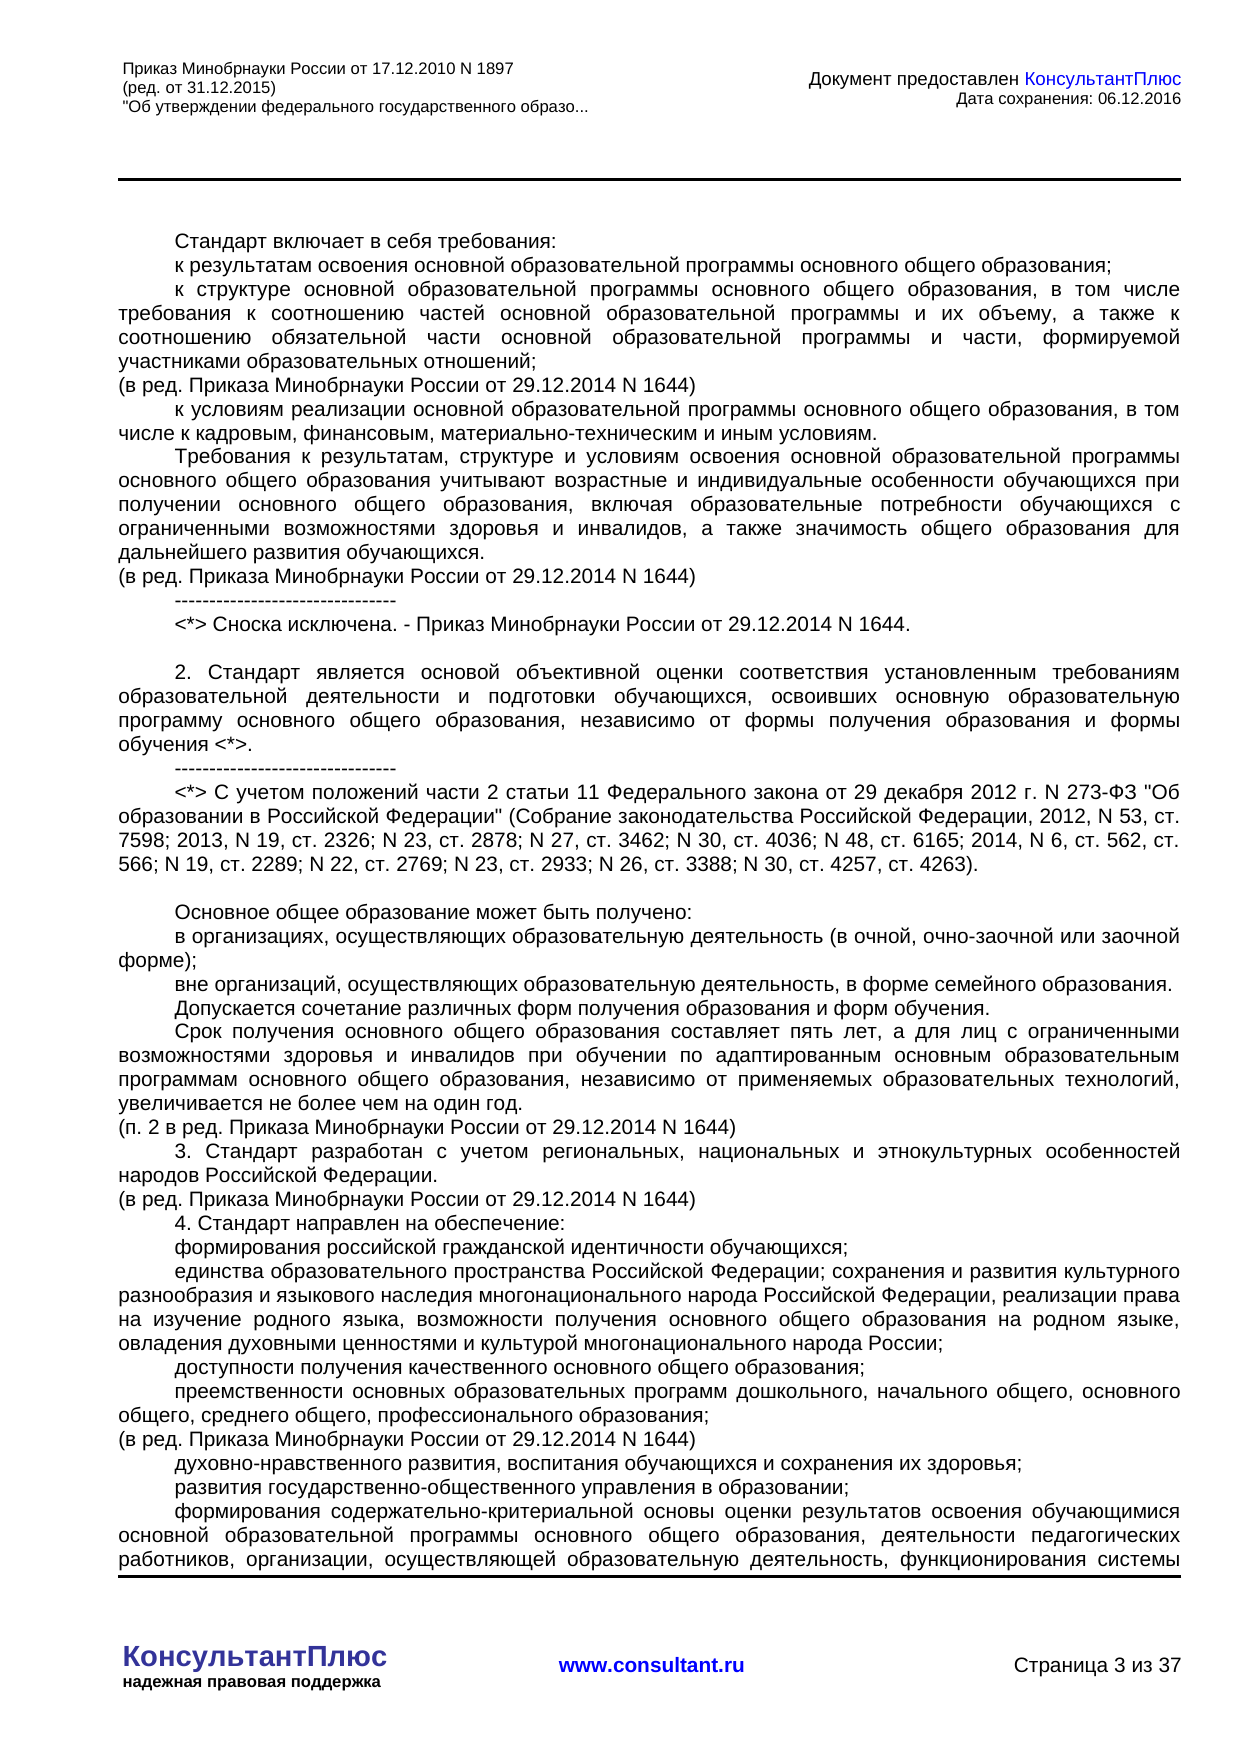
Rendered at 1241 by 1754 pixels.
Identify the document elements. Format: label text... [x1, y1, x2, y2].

text <*> Сноска исключена. - Приказ Минобрнауки России от 29.12.2014 N 1644. [118, 612, 1181, 636]
text духовно-нравственного развития, воспитания обучающихся и сохранения их здоровья; [118, 1451, 1181, 1474]
text 4. Стандарт направлен на обеспечение: [118, 1211, 1181, 1235]
text (п. 2 в ред. Приказа Минобрнауки России от 29.12.2014 N 1644) [118, 1115, 1181, 1139]
text Срок получения основного общего образования составляет пять лет, а для лиц с ограниченными возможностями здоровья и инвалидов при обучении по адаптированным основным образовательным программам основного общего образования, независимо от применяемых образовательных технологий, увеличивается не более чем на один год. [118, 1019, 1181, 1115]
text формирования российской гражданской идентичности обучающихся; [118, 1235, 1181, 1259]
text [118, 1498, 1181, 1570]
text доступности получения качественного основного общего образования; [118, 1355, 1181, 1379]
text Требования к результатам, структуре и условиям освоения основной образовательной программы основного общего образования учитывают возрастные и индивидуальные особенности обучающихся при получении основного общего образования, включая образовательные потребности обучающихся с ограниченными возможностями здоровья и инвалидов, а также значимость общего образования для дальнейшего развития обучающихся. [118, 444, 1181, 564]
text 3. Стандарт разработан с учетом региональных, национальных и этнокультурных особенностей народов Российской Федерации. [118, 1139, 1181, 1187]
text (в ред. Приказа Минобрнауки России от 29.12.2014 N 1644) [118, 564, 1181, 588]
text Основное общее образование может быть получено: [118, 899, 1181, 923]
text преемственности основных образовательных программ дошкольного, начального общего, основного общего, среднего общего, профессионального образования; [118, 1379, 1181, 1427]
text 2. Стандарт является основой объективной оценки соответствия установленным требованиям образовательной деятельности и подготовки обучающихся, освоивших основную образовательную программу основного общего образования, независимо от формы получения образования и формы обучения <*>. [118, 660, 1181, 756]
text <*> С учетом положений части 2 статьи 11 Федерального закона от 29 декабря 2012 г. N 273-ФЗ "Об образовании в Российской Федерации" (Собрание законодательства Российской Федерации, 2012, N 53, ст. 7598; 2013, N 19, ст. 2326; N 23, ст. 2878; N 27, ст. 3462; N 30, ст. 4036; N 48, ст. 6165; 2014, N 6, ст. 562, ст. 566; N 19, ст. 2289; N 22, ст. 2769; N 23, ст. 2933; N 26, ст. 3388; N 30, ст. 4257, ст. 4263). [118, 780, 1181, 876]
text -------------------------------- [118, 588, 1181, 612]
text Стандарт включает в себя требования: [118, 229, 1181, 253]
text -------------------------------- [118, 756, 1181, 780]
text к результатам освоения основной образовательной программы основного общего образования; [118, 253, 1181, 277]
text (в ред. Приказа Минобрнауки России от 29.12.2014 N 1644) [118, 372, 1181, 396]
text вне организаций, осуществляющих образовательную деятельность, в форме семейного образования. [118, 971, 1181, 995]
text (в ред. Приказа Минобрнауки России от 29.12.2014 N 1644) [118, 1187, 1181, 1211]
text в организациях, осуществляющих образовательную деятельность (в очной, очно-заочной или заочной форме); [118, 923, 1181, 971]
text к условиям реализации основной образовательной программы основного общего образования, в том числе к кадровым, финансовым, материально-техническим и иным условиям. [118, 396, 1181, 444]
text к структуре основной образовательной программы основного общего образования, в том числе требования к соотношению частей основной образовательной программы и их объему, а также к соотношению обязательной части основной образовательной программы и части, формируемой участниками образовательных отношений; [118, 277, 1181, 372]
text единства образовательного пространства Российской Федерации; сохранения и развития культурного разнообразия и языкового наследия многонационального народа Российской Федерации, реализации права на изучение родного языка, возможности получения основного общего образования на родном языке, овладения духовными ценностями и культурой многонационального народа России; [118, 1259, 1181, 1355]
text развития государственно-общественного управления в образовании; [118, 1474, 1181, 1498]
text (в ред. Приказа Минобрнауки России от 29.12.2014 N 1644) [118, 1427, 1181, 1451]
text Допускается сочетание различных форм получения образования и форм обучения. [118, 995, 1181, 1019]
